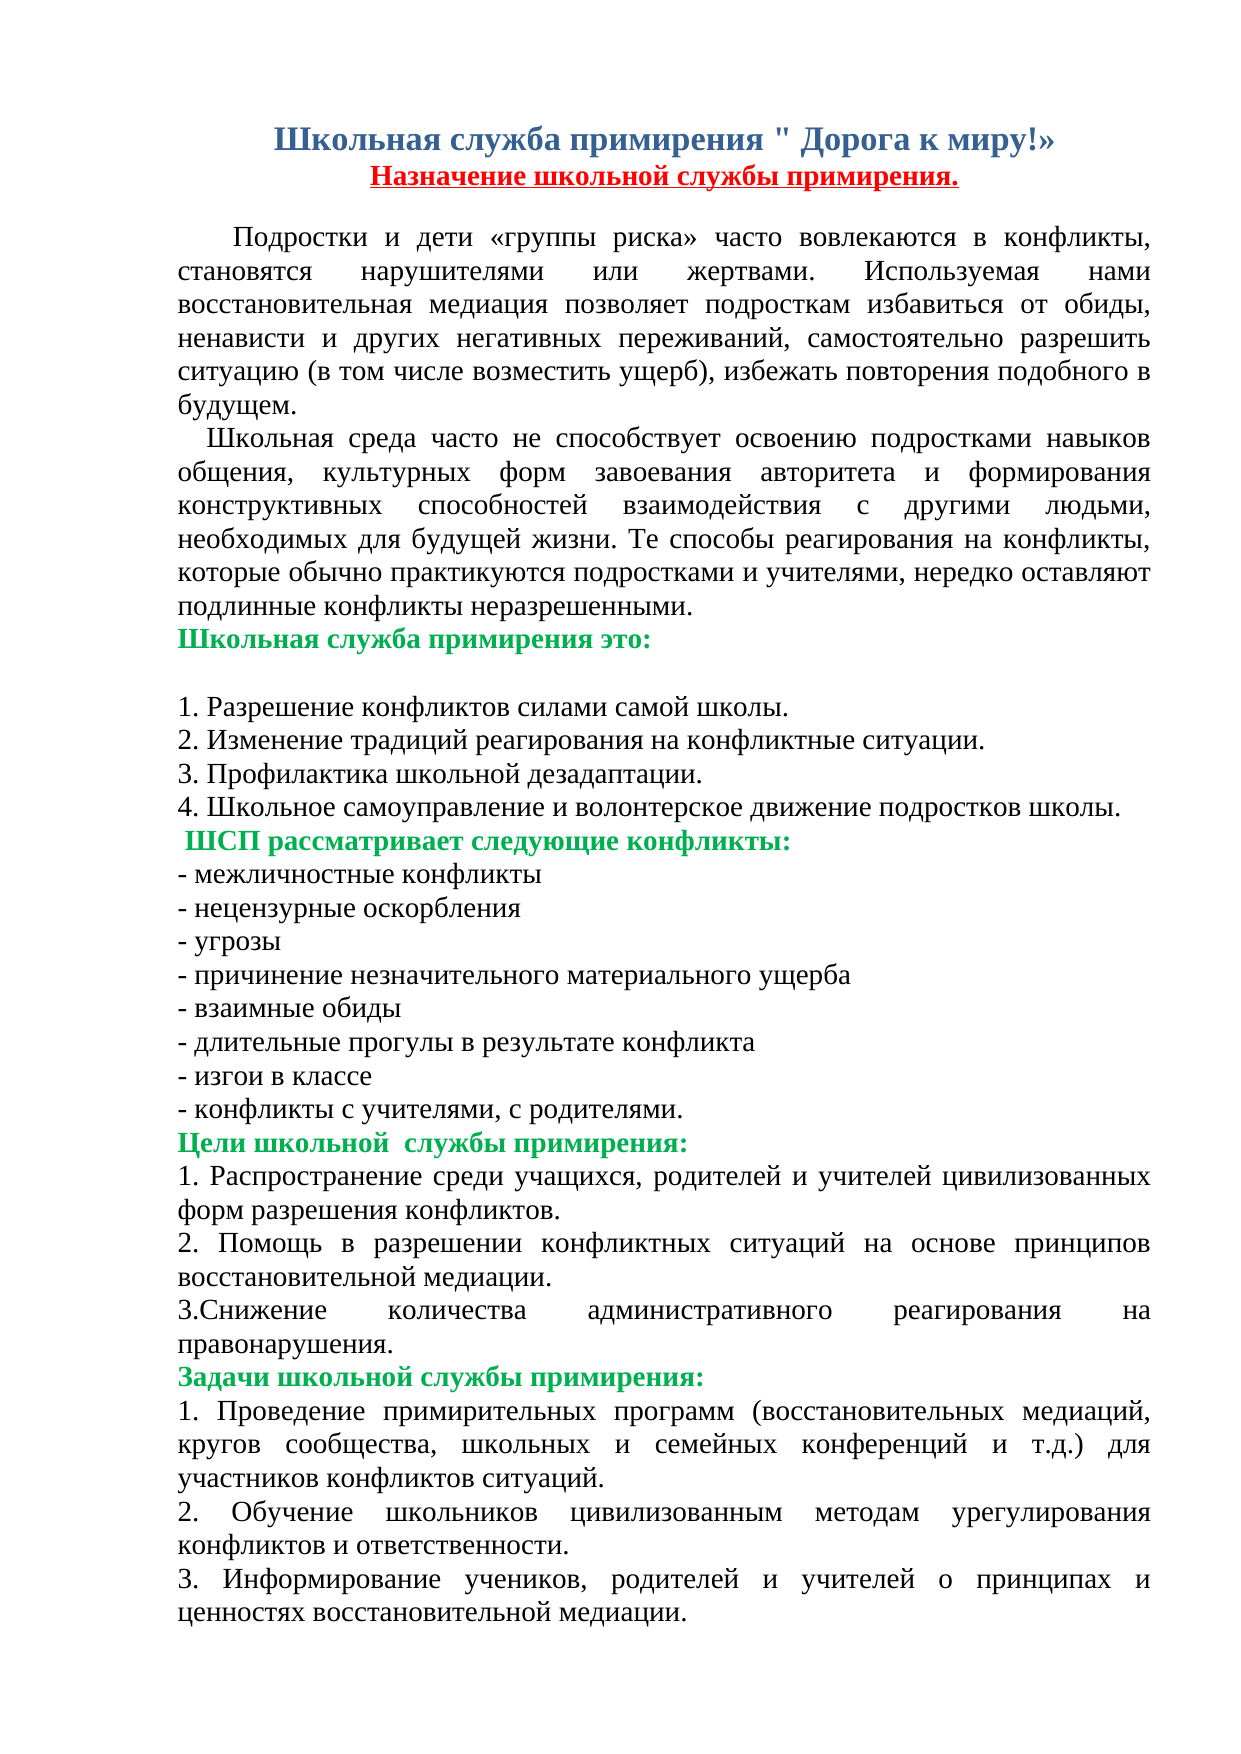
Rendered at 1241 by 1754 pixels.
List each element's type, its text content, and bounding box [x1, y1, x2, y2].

text Подростки и дети «группы риска» часто вовлекаются в конфликты, становятся нарушителями или жертвами. Используемая нами восстановительная медиация позволяет подросткам избавиться от обиды, ненависти и других негативных переживаний, самостоятельно разрешить ситуацию (в том числе возместить ущерб), избежать повторения подобного в будущем. [177, 219, 1152, 420]
text 2. Помощь в разрешении конфликтных ситуаций на основе принципов восстановительной медиации. [177, 1225, 1152, 1292]
text Задачи школьной службы примирения: [177, 1359, 1152, 1393]
text 3. Информирование учеников, родителей и учителей о принципах и ценностях восстановительной медиации. [177, 1561, 1152, 1628]
text 2. Обучение школьников цивилизованным методам урегулирования конфликтов и ответственности. [177, 1494, 1152, 1561]
text Школьная служба примирения это: [177, 622, 1152, 655]
text Школьная служба примирения " Дорога к миру!» [177, 118, 1152, 158]
text - изгои в классе [177, 1058, 1152, 1091]
text - конфликты с учителями, с родителями. [177, 1091, 1152, 1125]
text 1. Разрешение конфликтов силами самой школы. [177, 689, 1152, 722]
text - угрозы [177, 923, 1152, 957]
text Назначение школьной службы примирения. [177, 158, 1152, 191]
text Цели школьной службы примирения: [177, 1125, 1152, 1158]
text 3.Снижение количества административного реагирования на правонарушения. [177, 1292, 1152, 1359]
text - взаимные обиды [177, 991, 1152, 1024]
text ШСП рассматривает следующие конфликты: [177, 823, 1152, 856]
text 4. Школьное самоуправление и волонтерское движение подростков школы. [177, 789, 1152, 823]
text - причинение незначительного материального ущерба [177, 957, 1152, 991]
text 2. Изменение традиций реагирования на конфликтные ситуации. [177, 722, 1152, 756]
text Школьная среда часто не способствует освоению подростками навыков общения, культурных форм завоевания авторитета и формирования конструктивных способностей взаимодействия с другими людьми, необходимых для будущей жизни. Те способы реагирования на конфликты, которые обычно практикуются подростками и учителями, нередко оставляют подлинные конфликты неразрешенными. [177, 420, 1152, 622]
text 3. Профилактика школьной дезадаптации. [177, 756, 1152, 789]
text - межличностные конфликты [177, 856, 1152, 890]
text 1. Распространение среди учащихся, родителей и учителей цивилизованных форм разрешения конфликтов. [177, 1158, 1152, 1225]
text 1. Проведение примирительных программ (восстановительных медиаций, кругов сообщества, школьных и семейных конференций и т.д.) для участников конфликтов ситуаций. [177, 1393, 1152, 1494]
text - длительные прогулы в результате конфликта [177, 1024, 1152, 1058]
text - нецензурные оскорбления [177, 890, 1152, 923]
